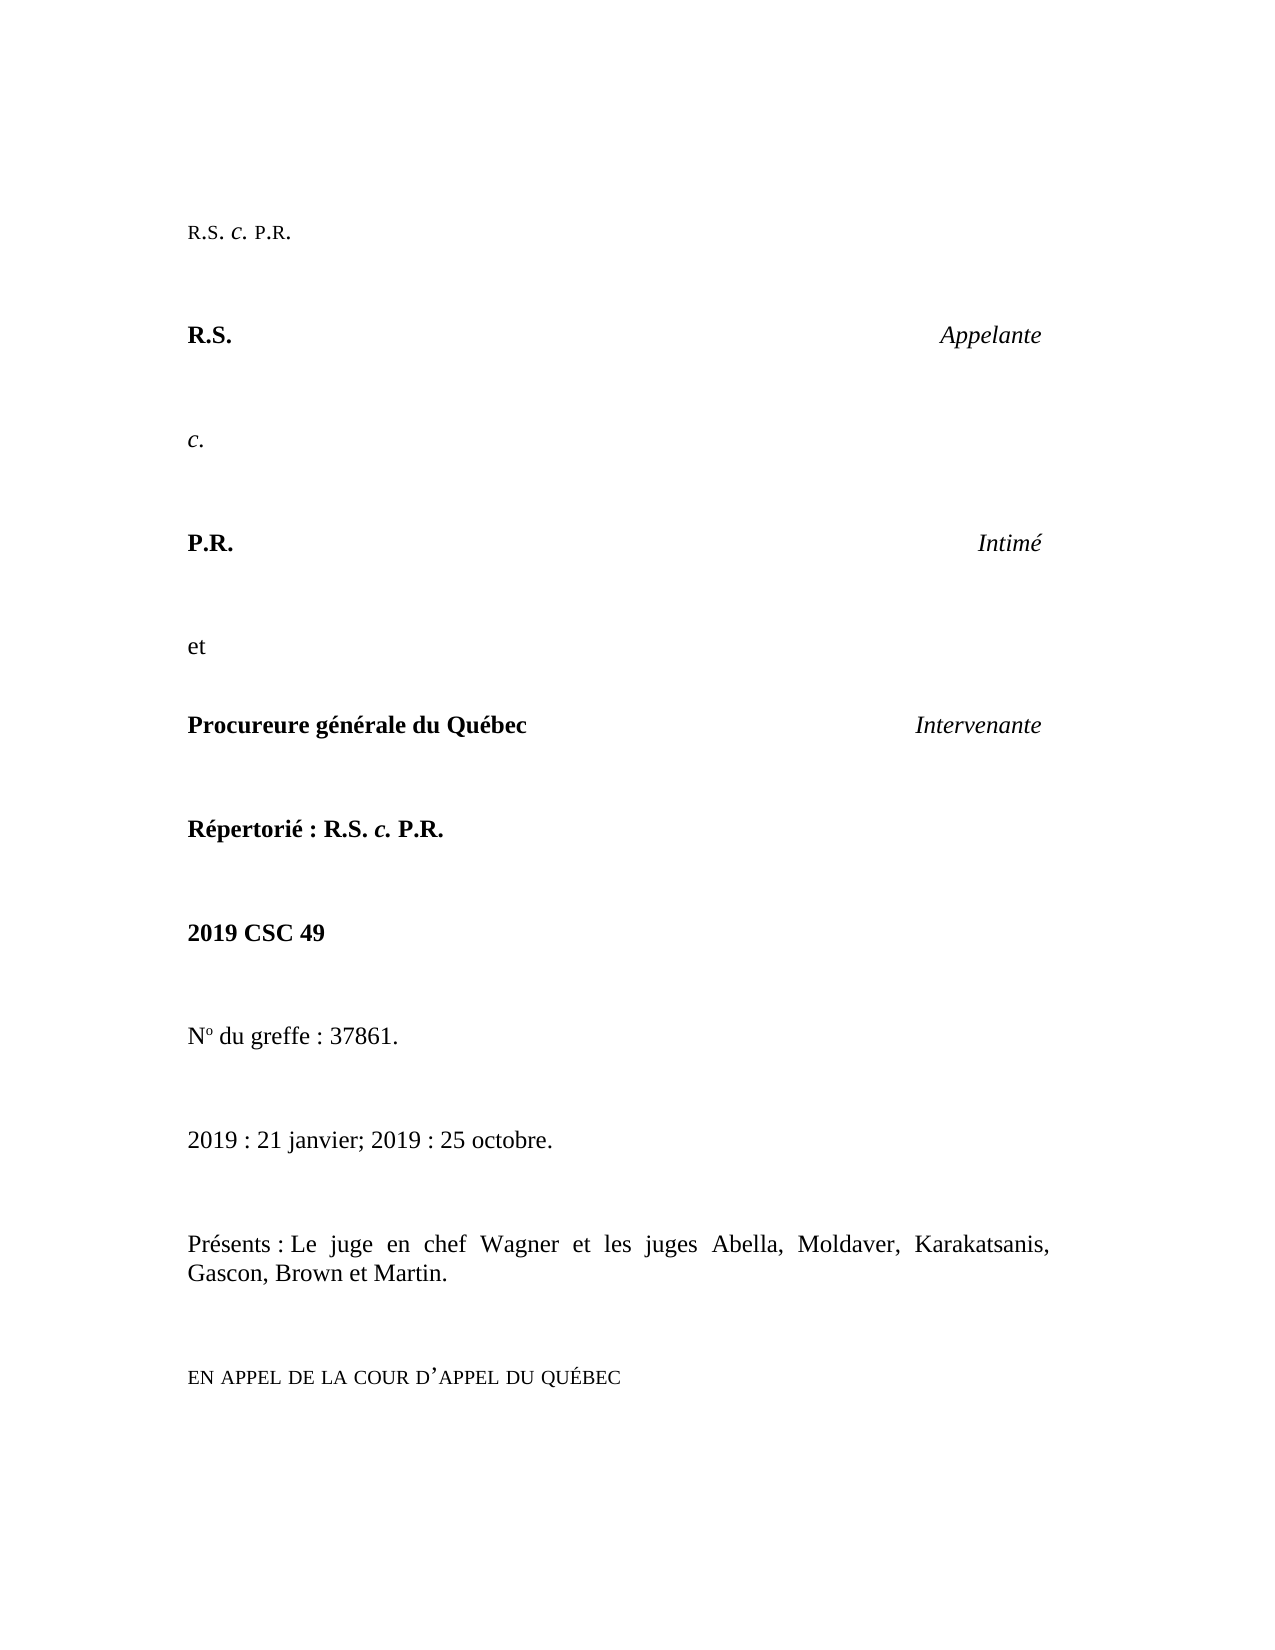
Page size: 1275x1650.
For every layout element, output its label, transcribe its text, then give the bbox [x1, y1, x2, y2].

text Présents : Le juge en chef Wagner et les juges Abella, Moldaver, Karakatsanis, Gascon, Brown et Martin. [187, 1229, 1050, 1286]
text Répertorié : R.S. c. P.R. [187, 814, 1050, 843]
text R.S. Appelante [187, 320, 1050, 349]
text P.R. Intimé [187, 528, 1050, 556]
text Procureure générale du Québec Intervenante [187, 710, 1050, 739]
text et [187, 631, 1050, 660]
text No du greffe : 37861. [187, 1021, 1050, 1050]
text 2019 CSC 49 [187, 918, 1050, 946]
text 2019 : 21 janvier; 2019 : 25 octobre. [187, 1125, 1050, 1154]
text en appel de la cour d’appel du québec [187, 1361, 1050, 1390]
text r.s. c. p.r. [187, 216, 1050, 245]
text c. [187, 424, 1050, 453]
